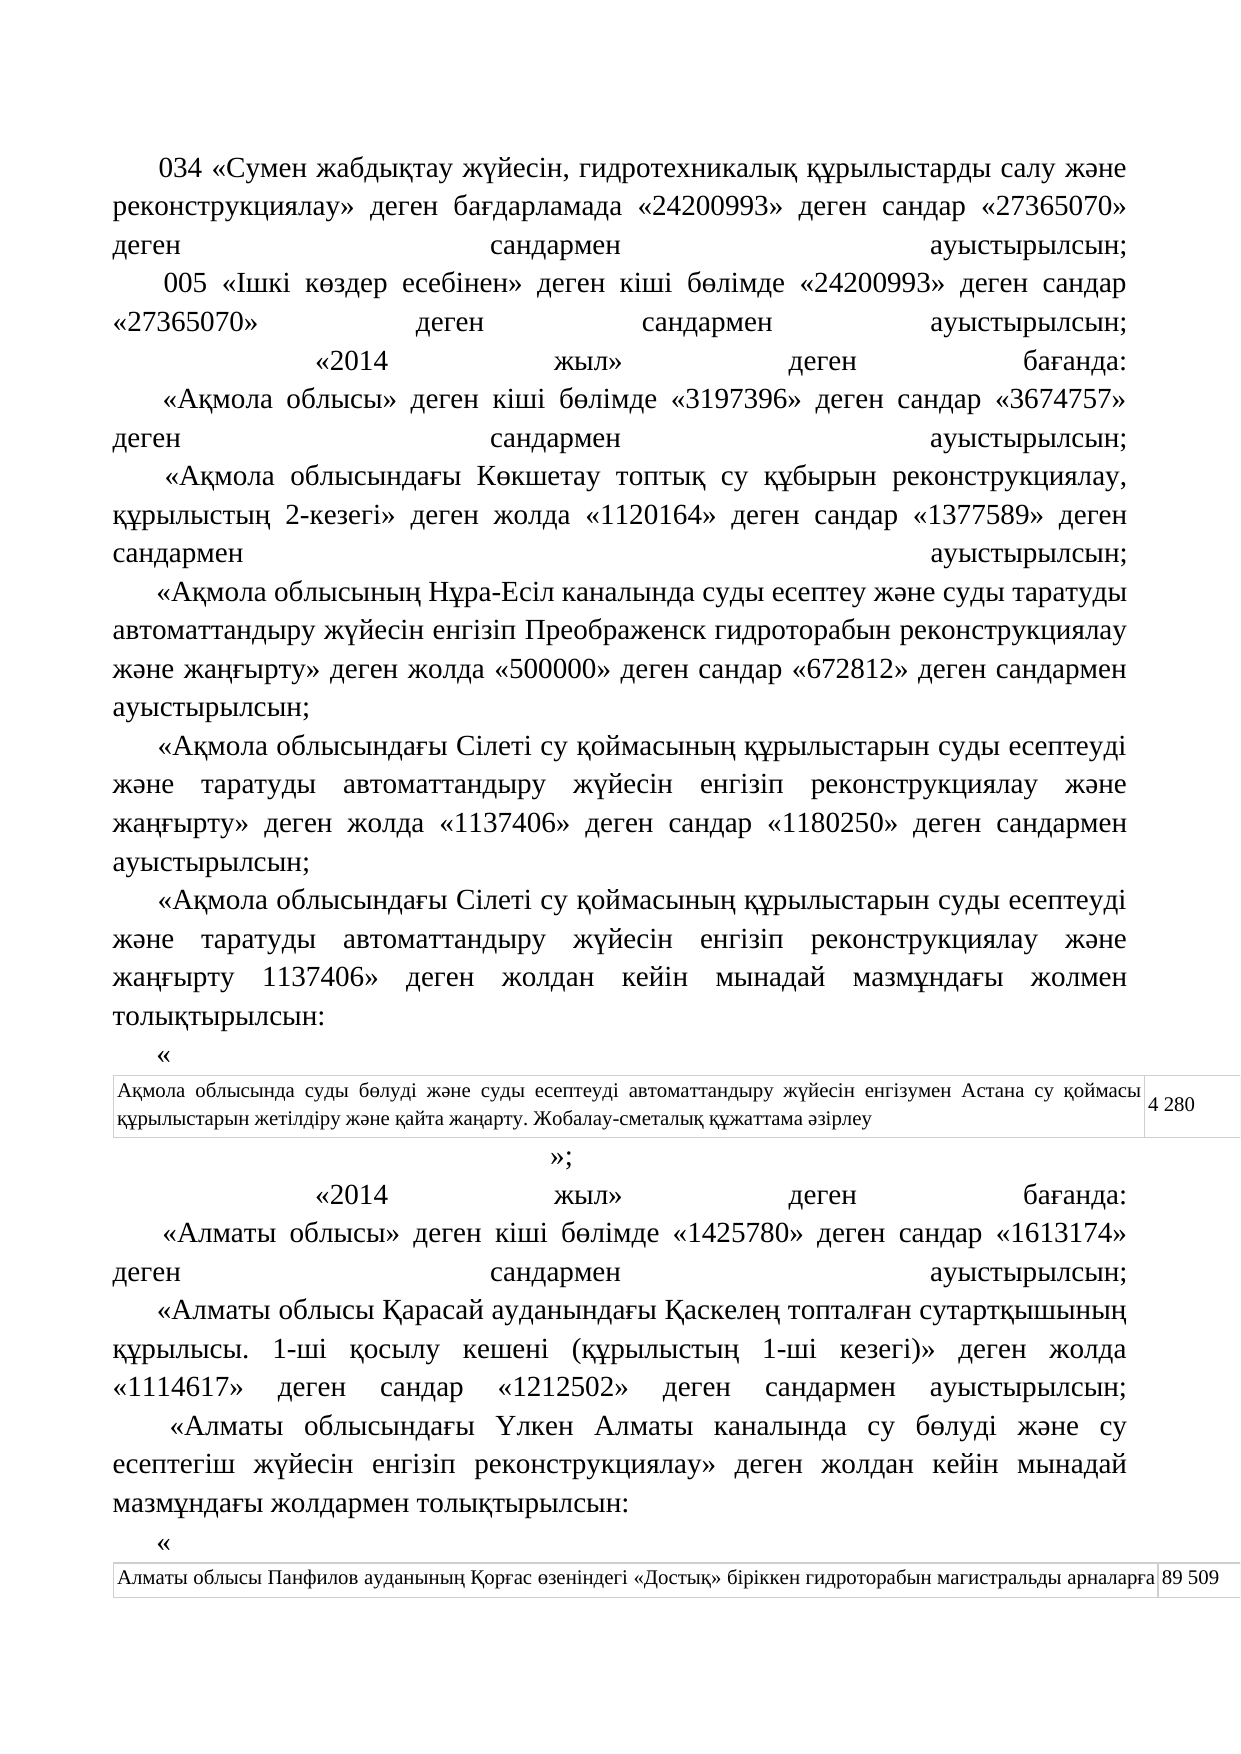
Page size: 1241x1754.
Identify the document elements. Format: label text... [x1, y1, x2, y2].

text « [112, 1036, 1128, 1070]
text «2014 жыл» деген бағанда: «Алматы облысы» деген кіші бөлімде «1425780» деген сандар «1613174» деген сандармен ауыстырылсын; «Алматы облысы Қарасай ауданындағы Қаскелең топталған сутартқышының құрылысы. 1-ші қосылу кешені (құрылыстың 1-ші кезегі)» деген жолда «1114617» деген сандар «1212502» деген сандармен ауыстырылсын; «Алматы облысындағы Үлкен Алматы каналында су бөлуді және су есептегіш жүйесін енгізіп реконструкциялау» деген жолдан кейін мынадай мазмұндағы жолдармен толықтырылсын: [112, 1177, 1128, 1519]
text « [112, 1524, 1128, 1557]
text »; [112, 1138, 1128, 1172]
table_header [114, 1564, 1157, 1597]
table_header 89 509 [1159, 1564, 1240, 1597]
text 034 «Сумен жабдықтау жүйесін, гидротехникалық құрылыстарды салу және реконструкциялау» деген бағдарламада «24200993» деген сандар «27365070» деген сандармен ауыстырылсын; 005 «Iшкі көздер есебінен» деген кіші бөлімде «24200993» деген сандар «27365070» деген сандармен ауыстырылсын; «2014 жыл» деген бағанда: «Ақмола облысы» деген кіші бөлімде «3197396» деген сандар «3674757» деген сандармен ауыстырылсын; «Ақмола облысындағы Көкшетау топтық су құбырын реконструкциялау, құрылыстың 2-кезегі» деген жолда «1120164» деген сандар «1377589» деген сандармен ауыстырылсын; «Ақмола облысының Нұра-Есіл каналында суды есептеу және суды таратуды автоматтандыру жүйесін енгізіп Преображенск гидроторабын реконструкциялау және жаңғырту» деген жолда «500000» деген сандар «672812» деген сандармен ауыстырылсын; «Ақмола облысындағы Сілеті су қоймасының құрылыстарын суды есептеуді және таратуды автоматтандыру жүйесін енгізіп реконструкциялау және жаңғырту» деген жолда «1137406» деген сандар «1180250» деген сандармен ауыстырылсын; «Ақмола облысындағы Сілеті су қоймасының құрылыстарын суды есептеуді және таратуды автоматтандыру жүйесін енгізіп реконструкциялау және жаңғырту 1137406» деген жолдан кейін мынадай мазмұндағы жолмен толықтырылсын: [112, 150, 1128, 1031]
table_header Ақмола облысында суды бөлуді және суды есептеуді автоматтандыру жүйесін енгізумен Астана су қоймасы құрылыстарын жетілдіру және қайта жаңарту. Жобалау-сметалық құжаттама әзірлеу [114, 1076, 1144, 1137]
table_header 4 280 [1145, 1076, 1240, 1137]
